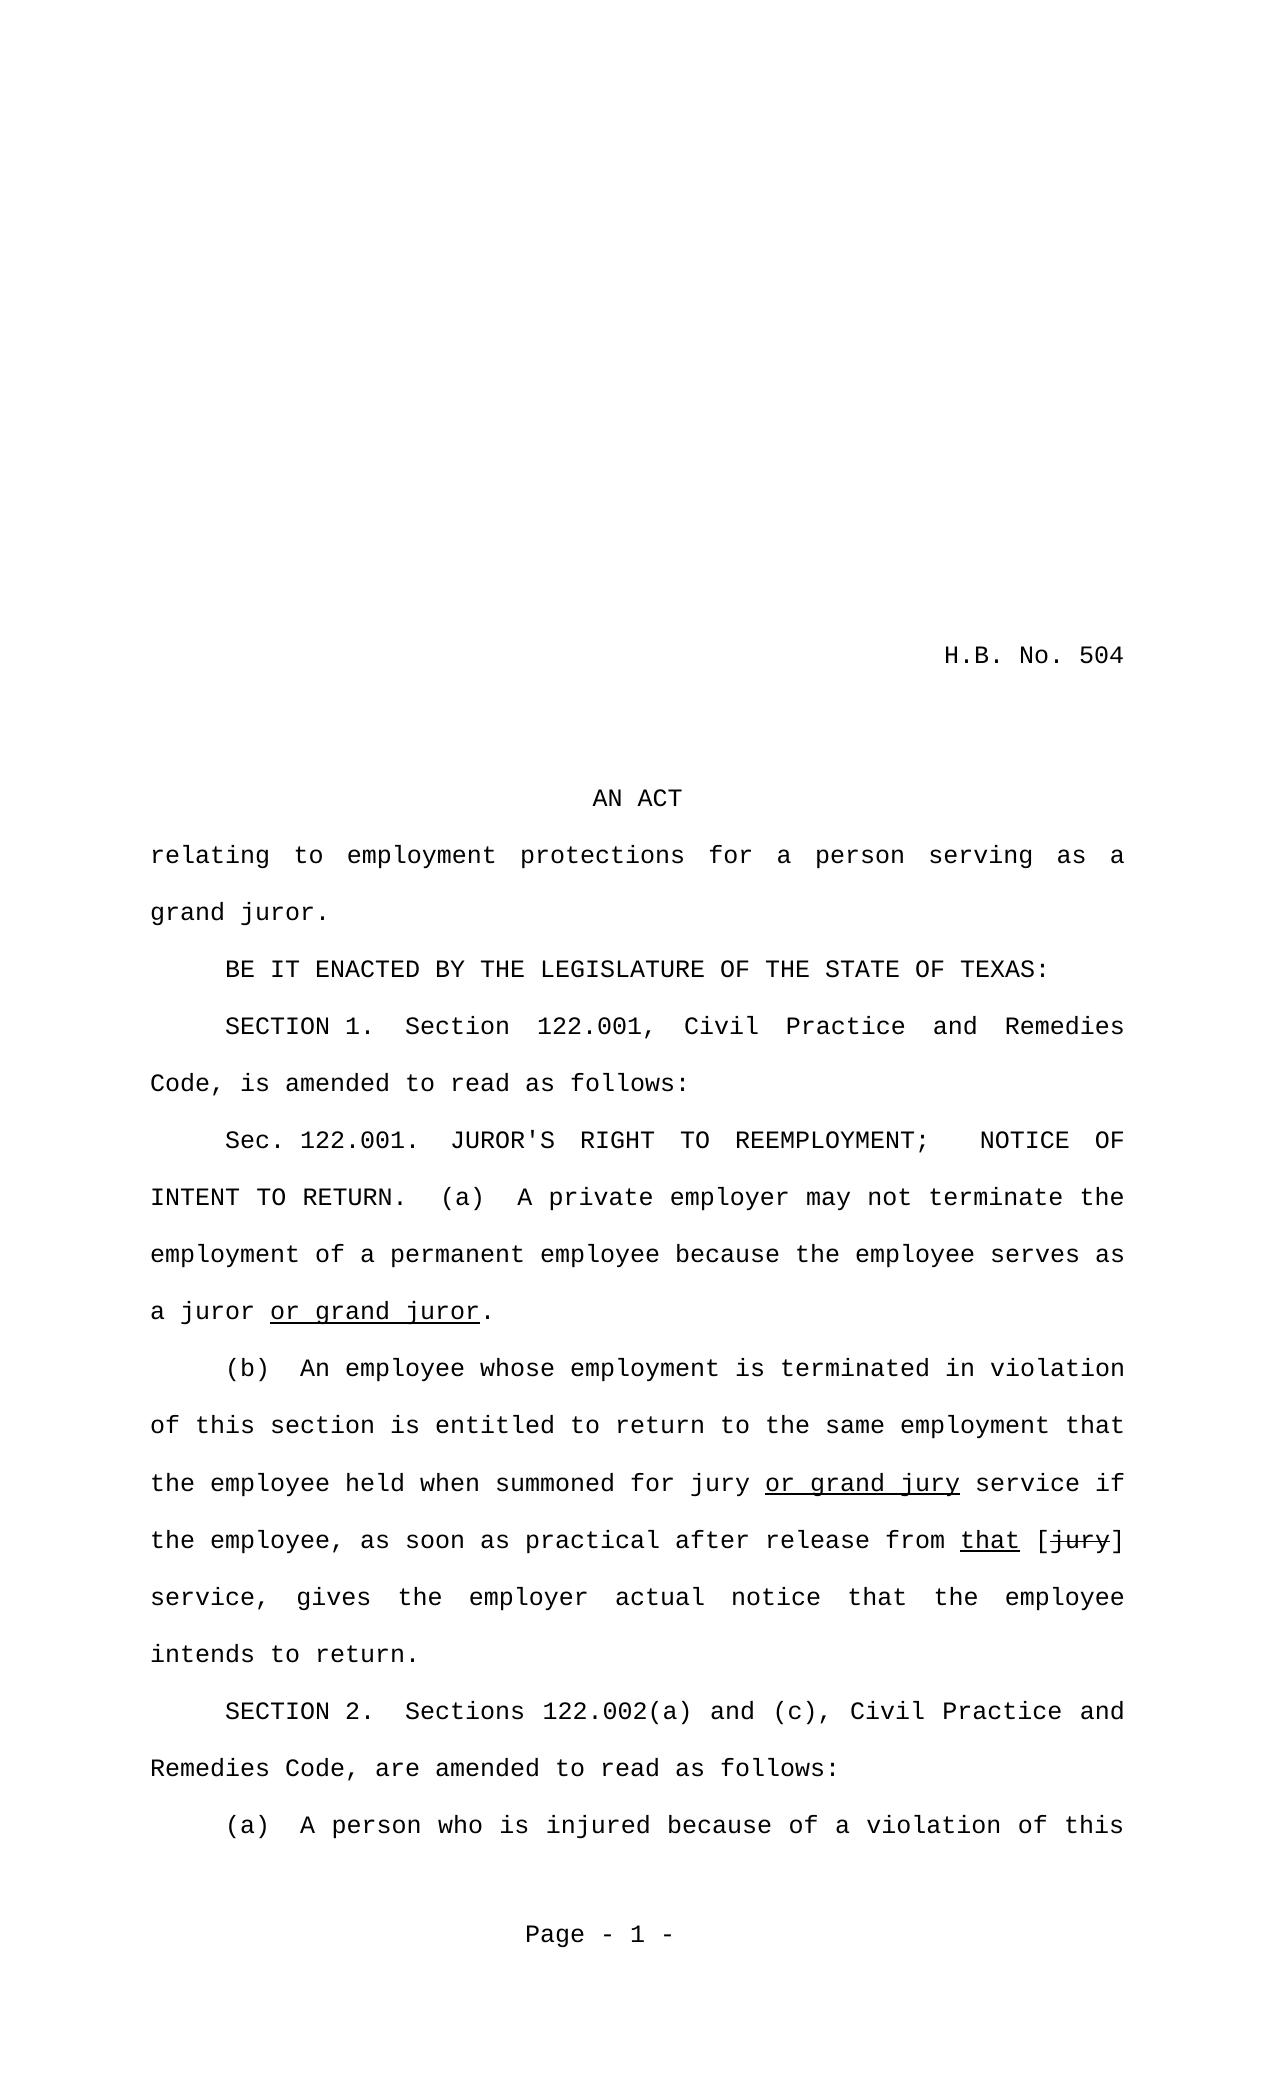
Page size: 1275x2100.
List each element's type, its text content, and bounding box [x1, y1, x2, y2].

text H.B. No. 504 [150, 642, 1125, 671]
text Sec. 122.001. JUROR'S RIGHT TO REEMPLOYMENT; NOTICE OF INTENT TO RETURN. (a) A private employer may not terminate the employment of a permanent employee because the employee serves as a juror or grand juror. [150, 1127, 1125, 1327]
text SECTION 1. Section 122.001, Civil Practice and Remedies Code, is amended to read as follows: [150, 1013, 1125, 1099]
text (b) An employee whose employment is terminated in violation of this section is entitled to return to the same employment that the employee held when summoned for jury or grand jury service if the employee, as soon as practical after release from that [jury] service, gives the employer actual notice that the employee intends to return. [150, 1356, 1125, 1670]
text relating to employment protections for a person serving as a grand juror. [150, 842, 1125, 928]
text SECTION 2. Sections 122.002(a) and (c), Civil Practice and Remedies Code, are amended to read as follows: [150, 1698, 1125, 1784]
text AN ACT [150, 785, 1125, 813]
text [150, 1812, 1125, 1841]
text BE IT ENACTED BY THE LEGISLATURE OF THE STATE OF TEXAS: [150, 956, 1125, 985]
